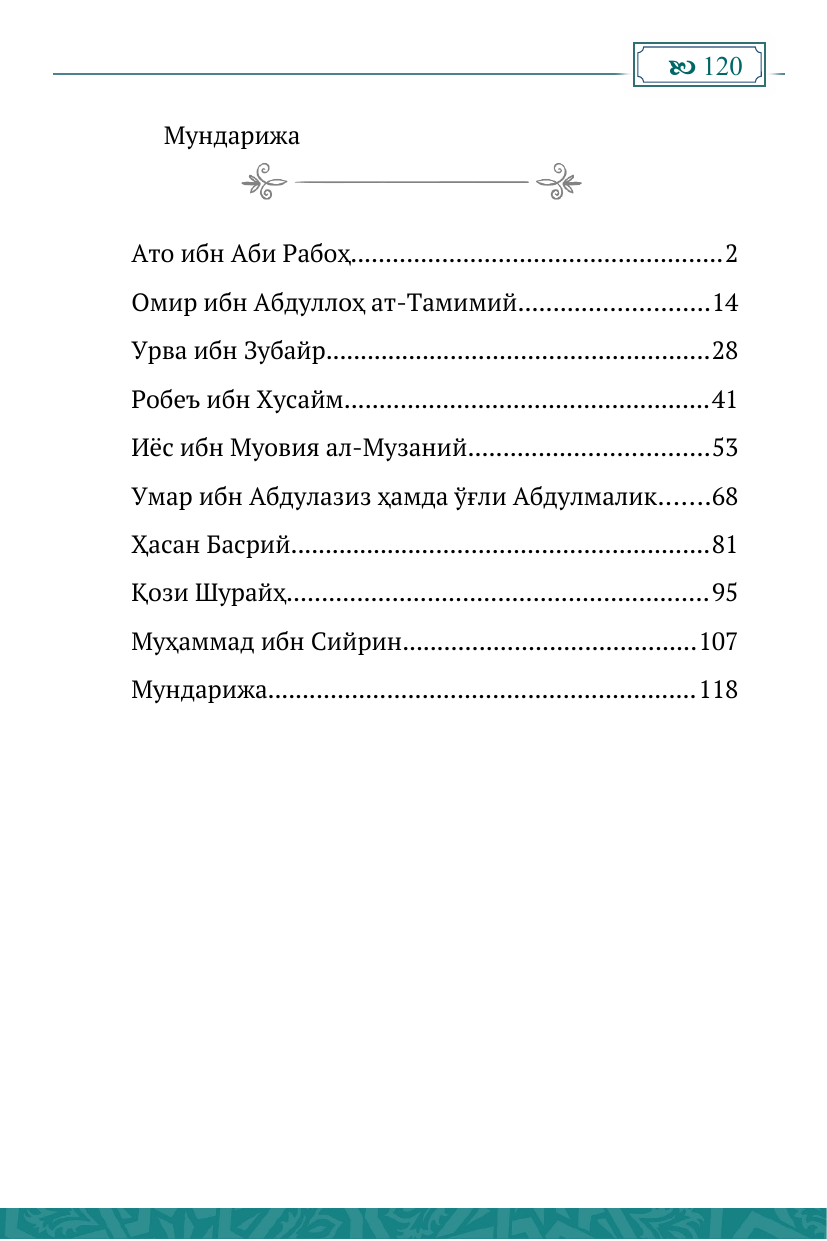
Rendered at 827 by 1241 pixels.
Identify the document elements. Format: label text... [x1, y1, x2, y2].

picture [0, 1208, 827, 1239]
text Урва ибн Зубайр 28 [89, 334, 738, 367]
text Мундарижа [89, 118, 738, 151]
text Робеъ ибн Хусайм 41 [89, 382, 738, 415]
text Ато ибн Аби Рабоҳ 2 [89, 237, 738, 270]
text Муҳаммад ибн Сийрин 107 [89, 624, 738, 657]
text Ҳасан Басрий 81 [89, 527, 738, 561]
text Умар ибн Абдулазиз ҳамда ўғли Абдулмалик 68 [89, 479, 738, 512]
text Қози Шурайҳ 95 [89, 576, 738, 609]
text Омир ибн Абдуллоҳ ат-Тамимий 14 [89, 285, 738, 318]
text Мундарижа 118 [89, 673, 738, 706]
text Иёс ибн Муовия ал-Музаний 53 [89, 431, 738, 464]
